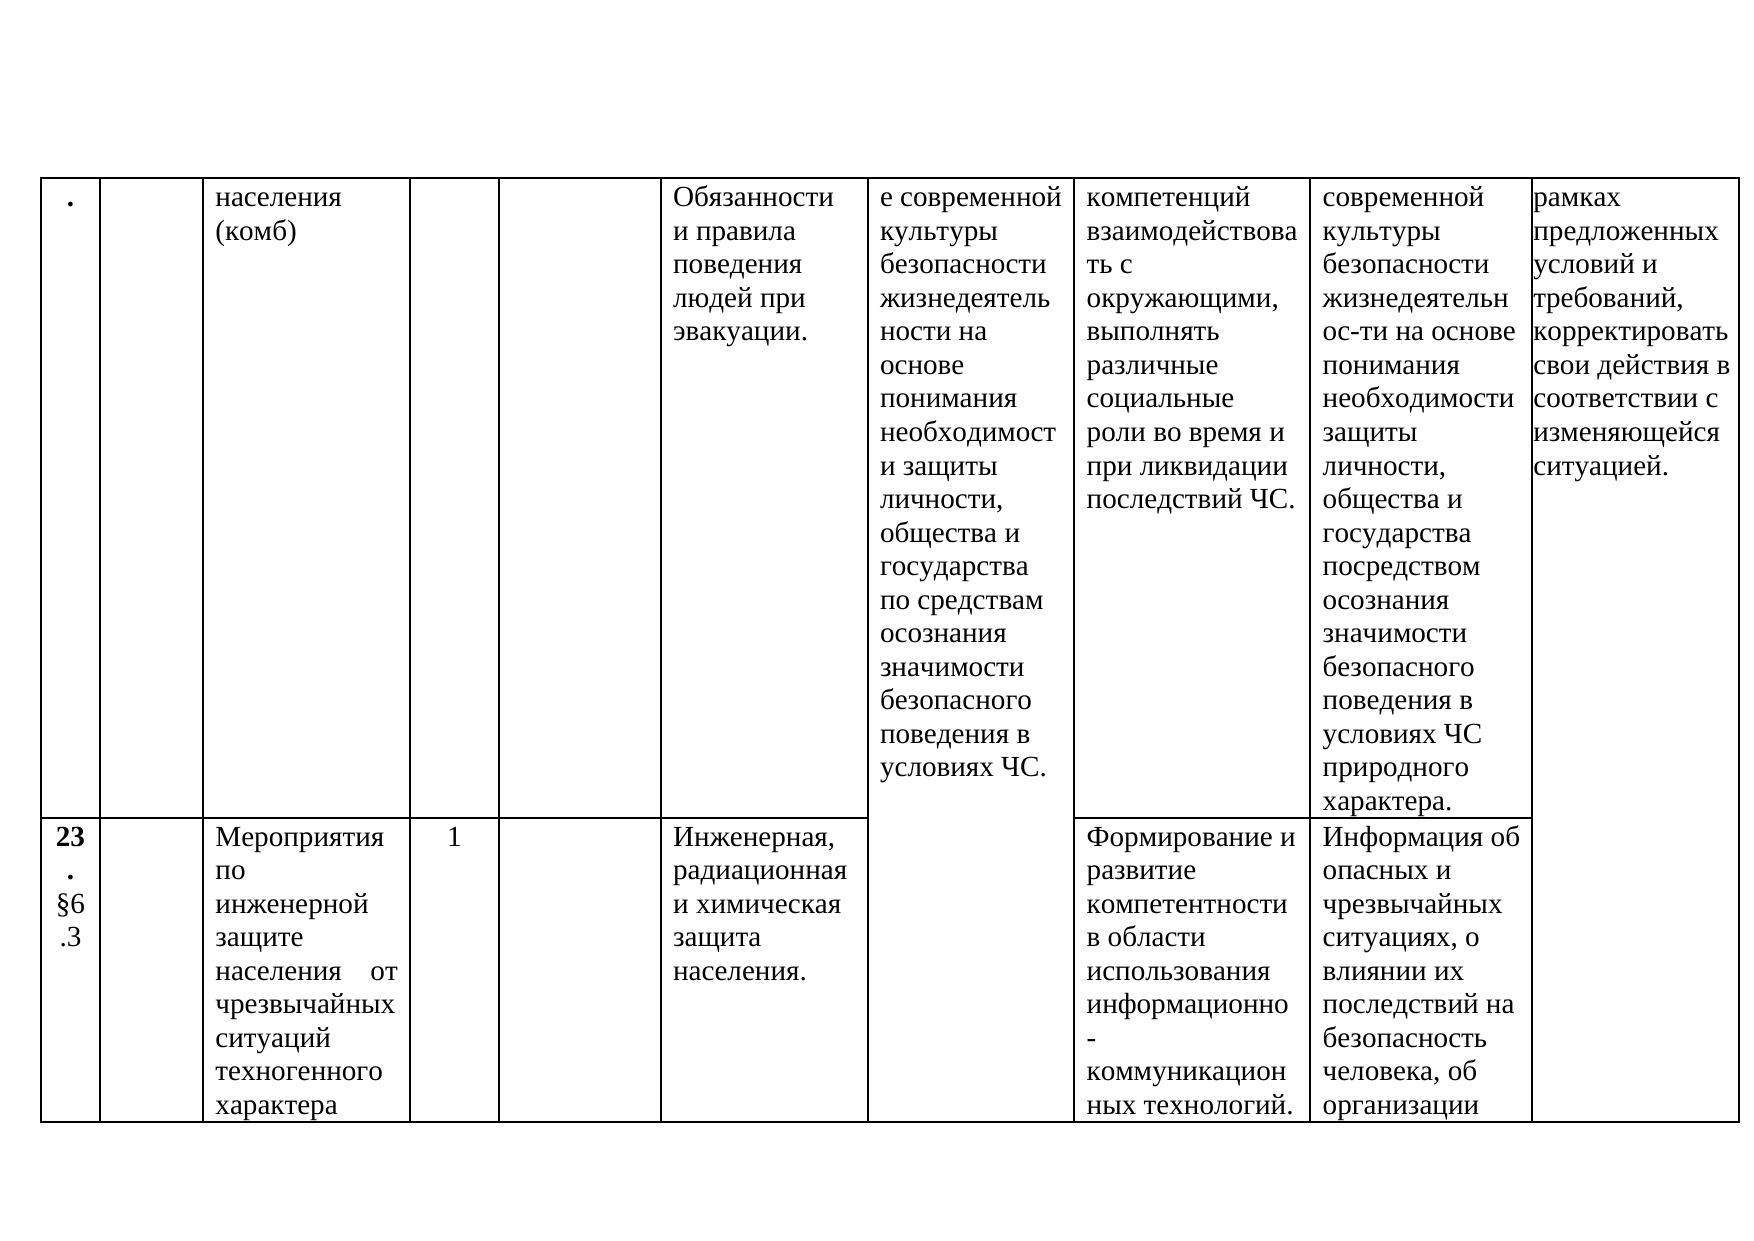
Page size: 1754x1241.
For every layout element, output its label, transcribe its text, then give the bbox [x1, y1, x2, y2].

table_cell 23. §6.3 [42, 819, 99, 1121]
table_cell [1075, 819, 1309, 1121]
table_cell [204, 819, 409, 1121]
table_cell [101, 179, 202, 817]
table_cell [101, 819, 202, 1121]
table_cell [1311, 819, 1531, 1121]
table_cell [500, 819, 660, 1121]
table_cell 1 [411, 819, 498, 1121]
table_cell [500, 179, 660, 817]
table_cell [869, 179, 1073, 1121]
table_cell 1 [411, 179, 498, 817]
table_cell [1311, 179, 1531, 817]
table_cell 22. [42, 179, 99, 817]
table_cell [204, 179, 409, 817]
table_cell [662, 179, 867, 817]
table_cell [662, 819, 867, 1121]
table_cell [1075, 179, 1309, 817]
